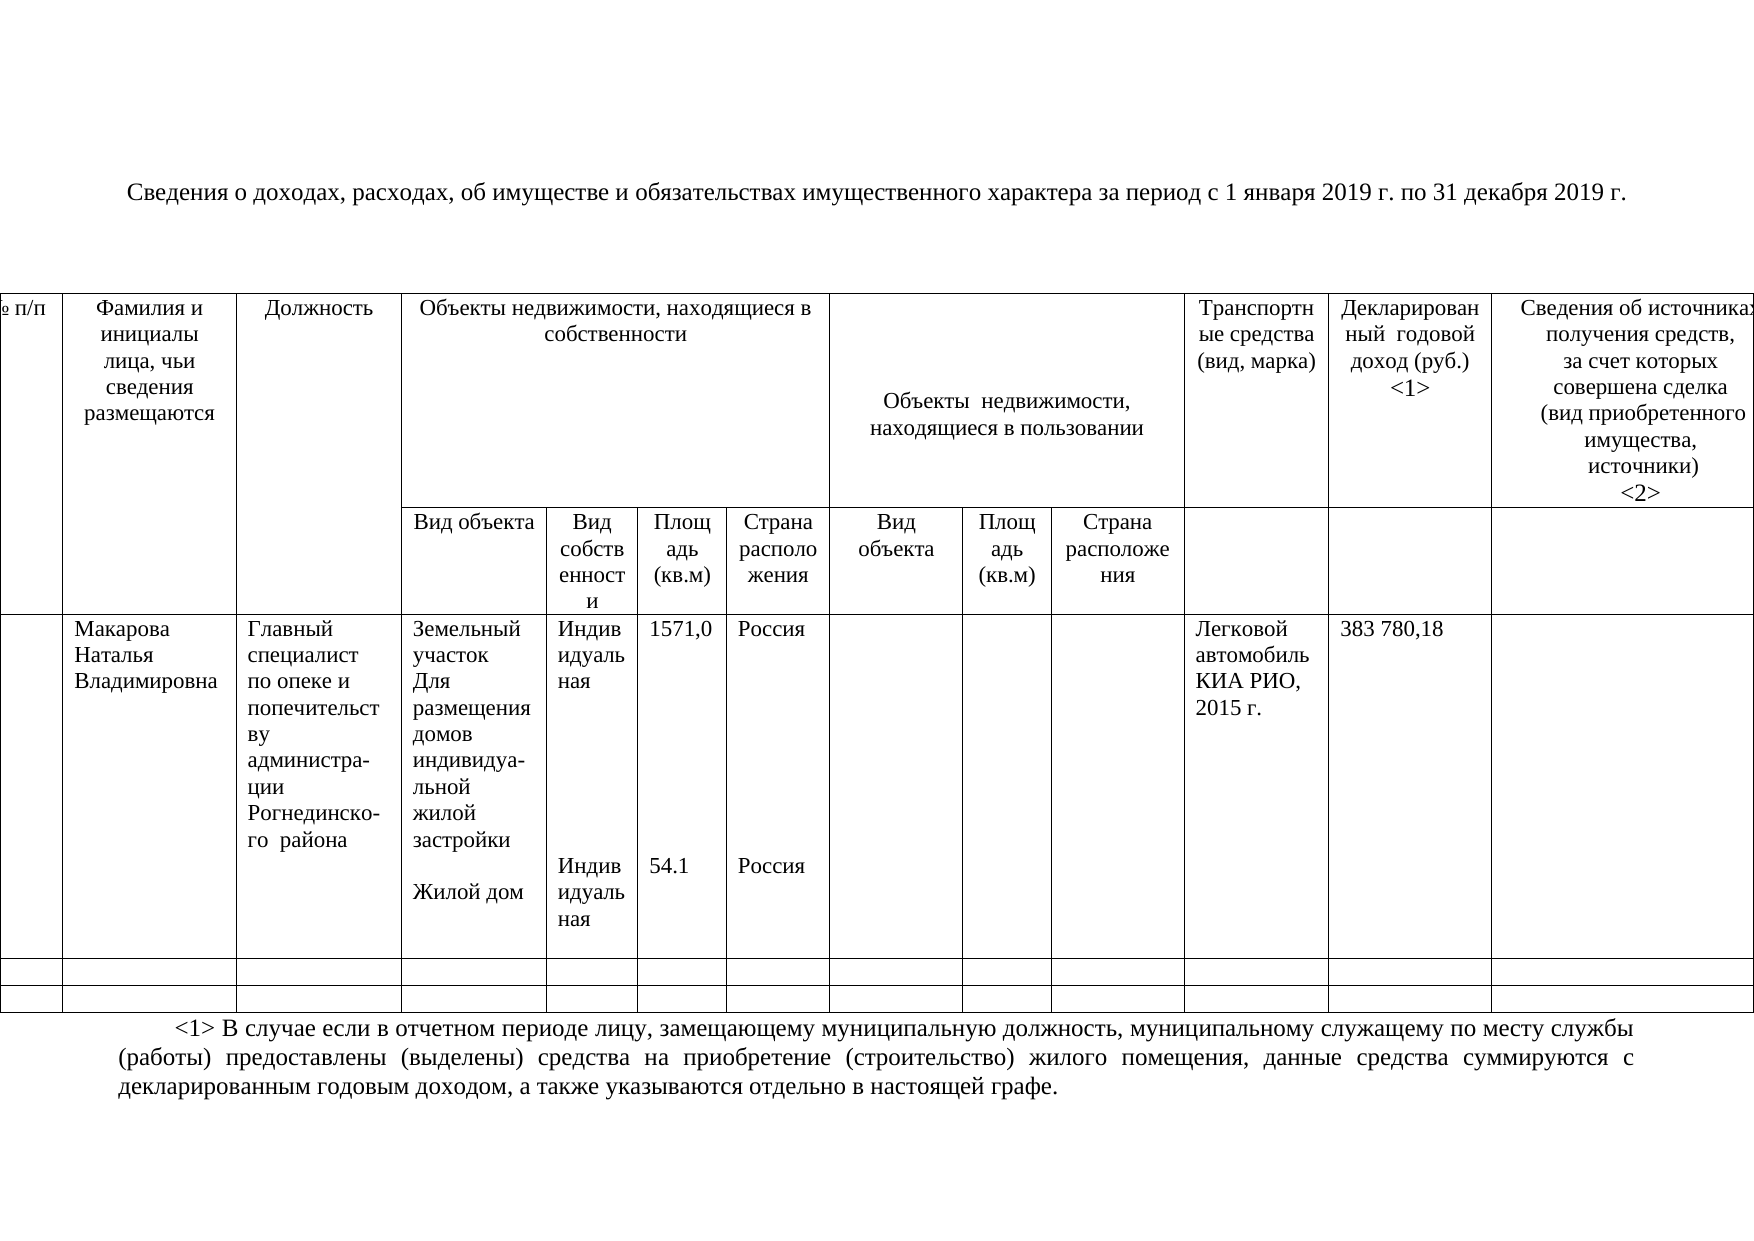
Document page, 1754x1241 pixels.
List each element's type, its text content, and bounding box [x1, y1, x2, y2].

table_cell [63, 959, 236, 985]
text Сведения о доходах, расходах, об имуществе и обязательствах имущественного характера за период с 1 января 2019 г. по 31 декабря 2019 г. [118, 177, 1636, 206]
table_cell 1571,0 54.1 [638, 615, 726, 957]
table_header Декларированный годовой доход (руб.) <1> [1329, 294, 1491, 507]
table_header Сведения об источниках получения средств, за счет которых совершена сделка (вид приобретенного имущества, источники) <2> [1492, 294, 1753, 507]
table_cell [963, 959, 1051, 985]
table_cell [63, 986, 236, 1012]
table_header Фамилия и инициалы лица, чьи сведения размещаются [63, 294, 236, 614]
table_cell [830, 959, 962, 985]
table_cell [1052, 959, 1184, 985]
table_cell Площадь (кв.м) [638, 508, 726, 614]
table_cell [1329, 508, 1491, 614]
text <1> В случае если в отчетном периоде лицу, замещающему муниципальную должность, муниципальному служащему по месту службы (работы) предоставлены (выделены) средства на приобретение (строительство) жилого помещения, данные средства суммируются с декларированным годовым доходом, а также указываются отдельно в настоящей графе. [118, 1013, 1636, 1099]
table_cell [830, 986, 962, 1012]
table_cell [963, 986, 1051, 1012]
table_cell Вид объекта [830, 508, 962, 614]
table_cell [638, 959, 726, 985]
table_cell Макарова Наталья Владимировна [63, 615, 236, 957]
table_cell [237, 986, 401, 1012]
table_cell [547, 986, 637, 1012]
table_cell [1329, 986, 1491, 1012]
table_cell [1, 986, 62, 1012]
table_header Транспортные средства (вид, марка) [1185, 294, 1328, 507]
table_cell [1185, 508, 1328, 614]
table_header № п/п [1, 294, 62, 614]
table_cell [237, 959, 401, 985]
table_cell [963, 615, 1051, 957]
table_cell [727, 959, 829, 985]
table_cell Страна расположения [727, 508, 829, 614]
table_header Должность [237, 294, 401, 614]
table_cell Главный специалист по опеке и попечительству администра- ции Рогнединско- го района [237, 615, 401, 957]
table_cell Индивидуальная Индивидуальная [547, 615, 637, 957]
table_cell [1492, 615, 1753, 957]
table_cell [1185, 986, 1328, 1012]
table_header Объекты недвижимости, находящиеся в пользовании [830, 294, 1184, 507]
table_cell [1329, 959, 1491, 985]
table_cell Земельный участок Для размещения домов индивидуа-льной жилой застройки Жилой дом [402, 615, 546, 957]
table_cell 1 [1, 615, 62, 957]
table_cell [638, 986, 726, 1012]
table_cell [1492, 508, 1753, 614]
table_cell 383 780,18 [1329, 615, 1491, 957]
table_cell Вид объекта [402, 508, 546, 614]
table_cell Россия Россия [727, 615, 829, 957]
table_cell Легковой автомобиль КИА РИО, 2015 г. [1185, 615, 1328, 957]
table_cell [547, 959, 637, 985]
table_cell [1, 959, 62, 985]
table_cell [1492, 986, 1753, 1012]
table_cell [1185, 959, 1328, 985]
table_cell [1492, 959, 1753, 985]
table_cell [1052, 615, 1184, 957]
table_cell [727, 986, 829, 1012]
table_cell [1052, 986, 1184, 1012]
table_cell [402, 959, 546, 985]
table_cell Вид собственности [547, 508, 637, 614]
table_header Объекты недвижимости, находящиеся в собственности [402, 294, 829, 507]
table_cell [402, 986, 546, 1012]
table_cell [830, 615, 962, 957]
table_cell Страна расположения [1052, 508, 1184, 614]
table_cell Площадь (кв.м) [963, 508, 1051, 614]
